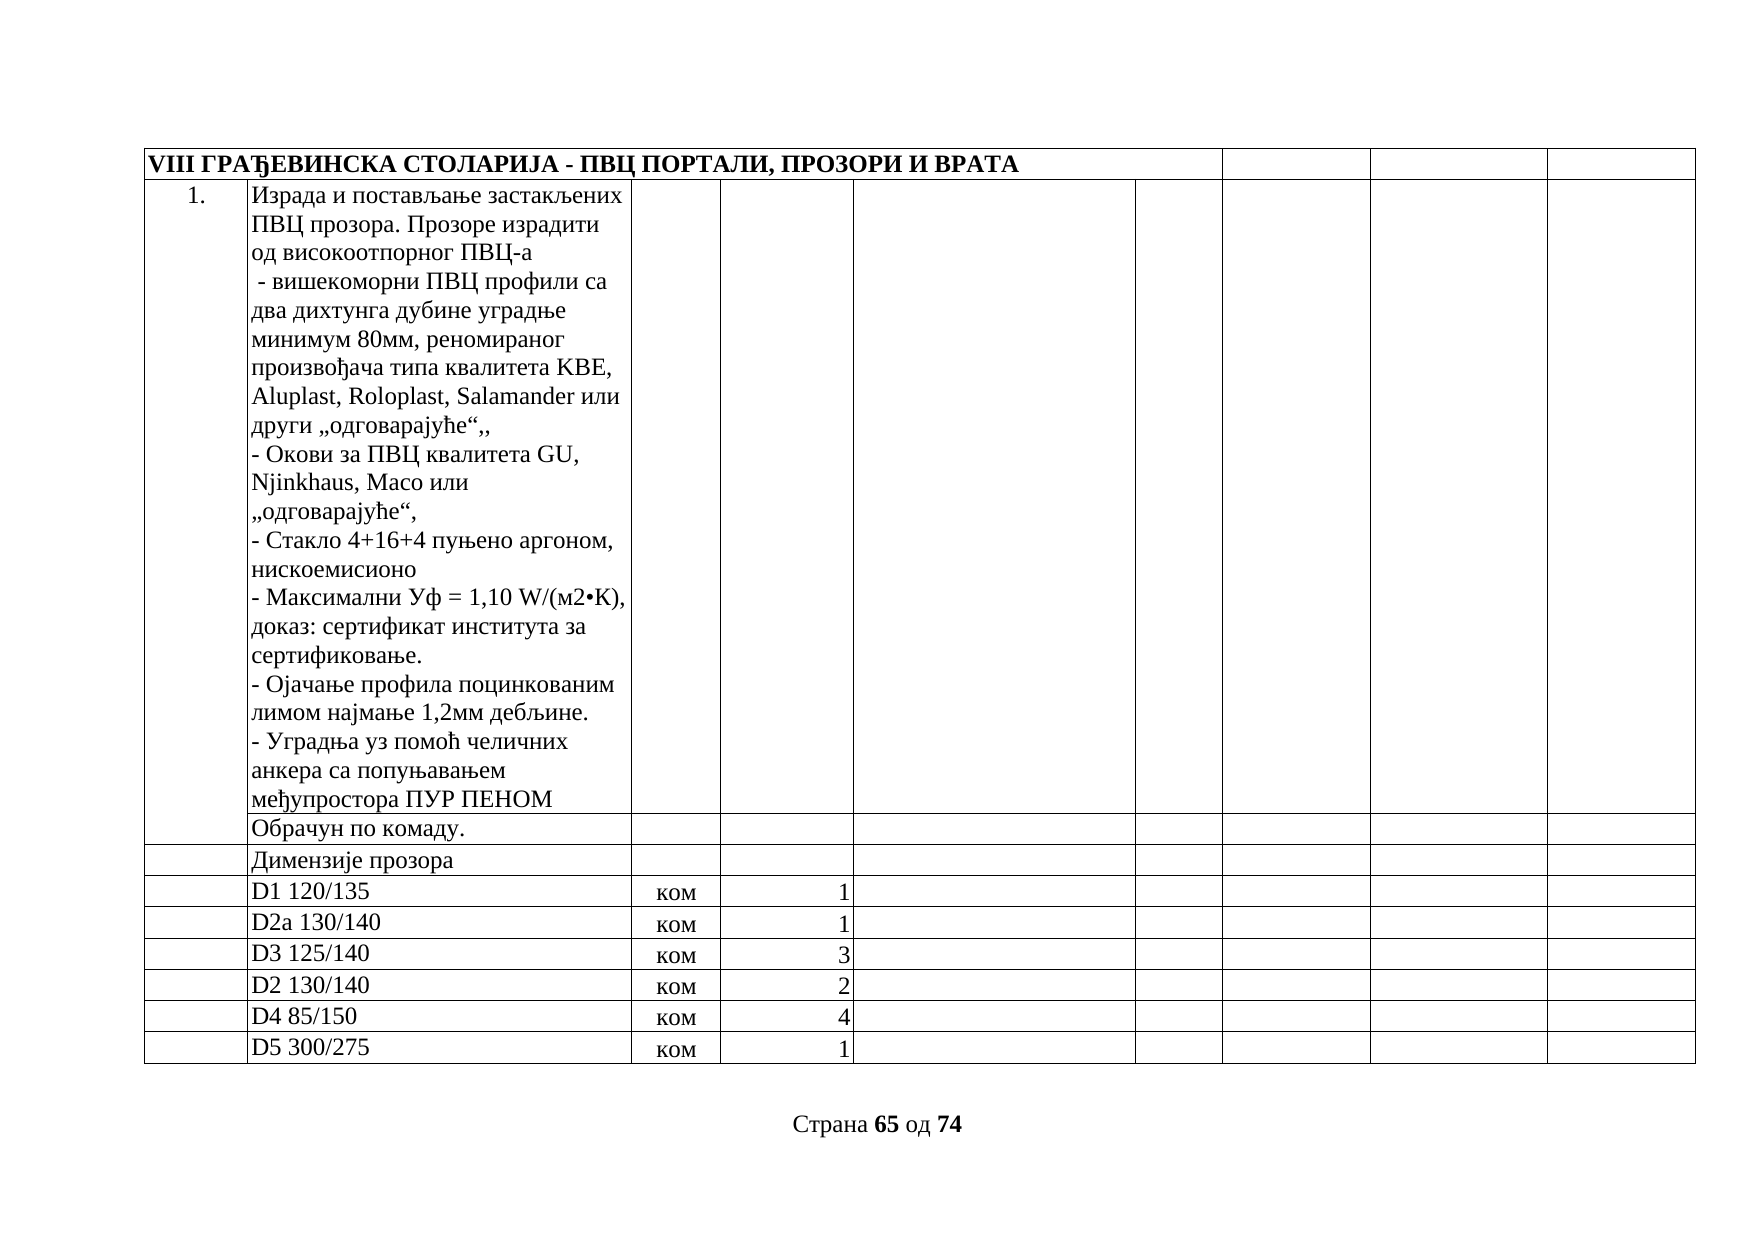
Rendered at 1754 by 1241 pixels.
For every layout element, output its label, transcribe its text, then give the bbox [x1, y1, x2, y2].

table_cell ком [632, 939, 720, 969]
table_cell [1548, 876, 1695, 906]
table_cell [854, 180, 1135, 812]
table_cell [854, 907, 1135, 937]
table_cell [1548, 814, 1695, 844]
table_cell [1371, 876, 1547, 906]
table_cell [1223, 845, 1370, 875]
table_cell [145, 876, 247, 906]
table_cell VIII ГРАЂЕВИНСКА СТОЛАРИЈА - ПВЦ ПОРТАЛИ, ПРОЗОРИ И ВРАТА [145, 149, 1222, 179]
table_cell D2a 130/140 [248, 907, 631, 937]
table_cell [1548, 970, 1695, 1000]
table_cell D5 300/275 [248, 1032, 631, 1062]
table_cell [721, 845, 853, 875]
table_cell Димензије прозора [248, 845, 631, 875]
table_cell 1 [721, 876, 853, 906]
table_cell [1371, 180, 1547, 812]
table_cell D3 125/140 [248, 939, 631, 969]
table_cell [1136, 1032, 1222, 1062]
table_cell [632, 814, 720, 844]
table_cell 2 [721, 970, 853, 1000]
table_cell [1548, 180, 1695, 812]
table_cell [1136, 939, 1222, 969]
table_cell [1371, 939, 1547, 969]
table_cell D1 120/135 [248, 876, 631, 906]
table_cell [1371, 907, 1547, 937]
table_cell [1223, 1032, 1370, 1062]
table_cell [1136, 814, 1222, 844]
table_cell [145, 1001, 247, 1031]
table_cell ком [632, 1032, 720, 1062]
table_cell Израда и постављање застакљених ПВЦ прозора. Прозоре израдити од високоотпорног ПВЦ-а - вишекоморни ПВЦ профили са два дихтунга дубине уградње минимум 80мм, реномираног произвођача типа квалитета KBE, Aluplast, Roloplast, Salamander или други „одговарајуће“,, - Окови за ПВЦ квалитета GU, Nјinkhaus, Maco или „одговарајуће“, - Стакло 4+16+4 пуњено аргоном, нискоемисионо - Максимални Уф = 1,10 W/(м2•К), доказ: сертификат института за сертификовање. - Ојачање профила поцинкованим лимом најмање 1,2мм дебљине. - Уградња уз помоћ челичних анкера са попуњавањем међупростора ПУР ПЕНОМ [248, 180, 631, 812]
table_cell 1 [721, 1032, 853, 1062]
table_cell [854, 939, 1135, 969]
table_cell [1136, 1001, 1222, 1031]
table_cell [1371, 1032, 1547, 1062]
table_cell [1548, 149, 1695, 179]
table_cell [1223, 876, 1370, 906]
table_cell [854, 1032, 1135, 1062]
table_cell 1. [145, 180, 247, 844]
table_cell [1371, 845, 1547, 875]
table_cell [854, 814, 1135, 844]
table_cell [854, 970, 1135, 1000]
table_cell [1136, 970, 1222, 1000]
table_cell ком [632, 970, 720, 1000]
table_cell [854, 876, 1135, 906]
table_cell [1223, 180, 1370, 812]
table_cell [145, 845, 247, 875]
table_cell 3 [721, 939, 853, 969]
table_cell [721, 180, 853, 812]
table_cell [1371, 970, 1547, 1000]
table_cell [632, 845, 720, 875]
table_cell ком [632, 876, 720, 906]
table_cell ком [632, 907, 720, 937]
table_cell [145, 970, 247, 1000]
table_cell [1548, 907, 1695, 937]
table_cell [1223, 814, 1370, 844]
table_cell D2 130/140 [248, 970, 631, 1000]
table_cell [632, 180, 720, 812]
table_cell [1548, 1001, 1695, 1031]
table_cell [145, 939, 247, 969]
table_cell [145, 907, 247, 937]
table_cell D4 85/150 [248, 1001, 631, 1031]
table_cell [1548, 845, 1695, 875]
table_cell [854, 845, 1135, 875]
table_cell [1223, 939, 1370, 969]
table_cell ком [632, 1001, 720, 1031]
table_cell [1371, 1001, 1547, 1031]
table_cell [1136, 876, 1222, 906]
table_cell [1136, 907, 1222, 937]
table_cell [1371, 814, 1547, 844]
table_cell 1 [721, 907, 853, 937]
table_cell [1548, 1032, 1695, 1062]
table_cell [1136, 845, 1222, 875]
table_cell [854, 1001, 1135, 1031]
table_cell Обрачун по комаду. [248, 814, 631, 844]
table_cell [1223, 1001, 1370, 1031]
table_cell [1136, 180, 1222, 812]
table_cell [1548, 939, 1695, 969]
table_cell [1223, 149, 1370, 179]
table_cell [721, 814, 853, 844]
table_cell [1223, 907, 1370, 937]
table_cell [1371, 149, 1547, 179]
table_cell [145, 1032, 247, 1062]
table_cell 4 [721, 1001, 853, 1031]
table_cell [1223, 970, 1370, 1000]
